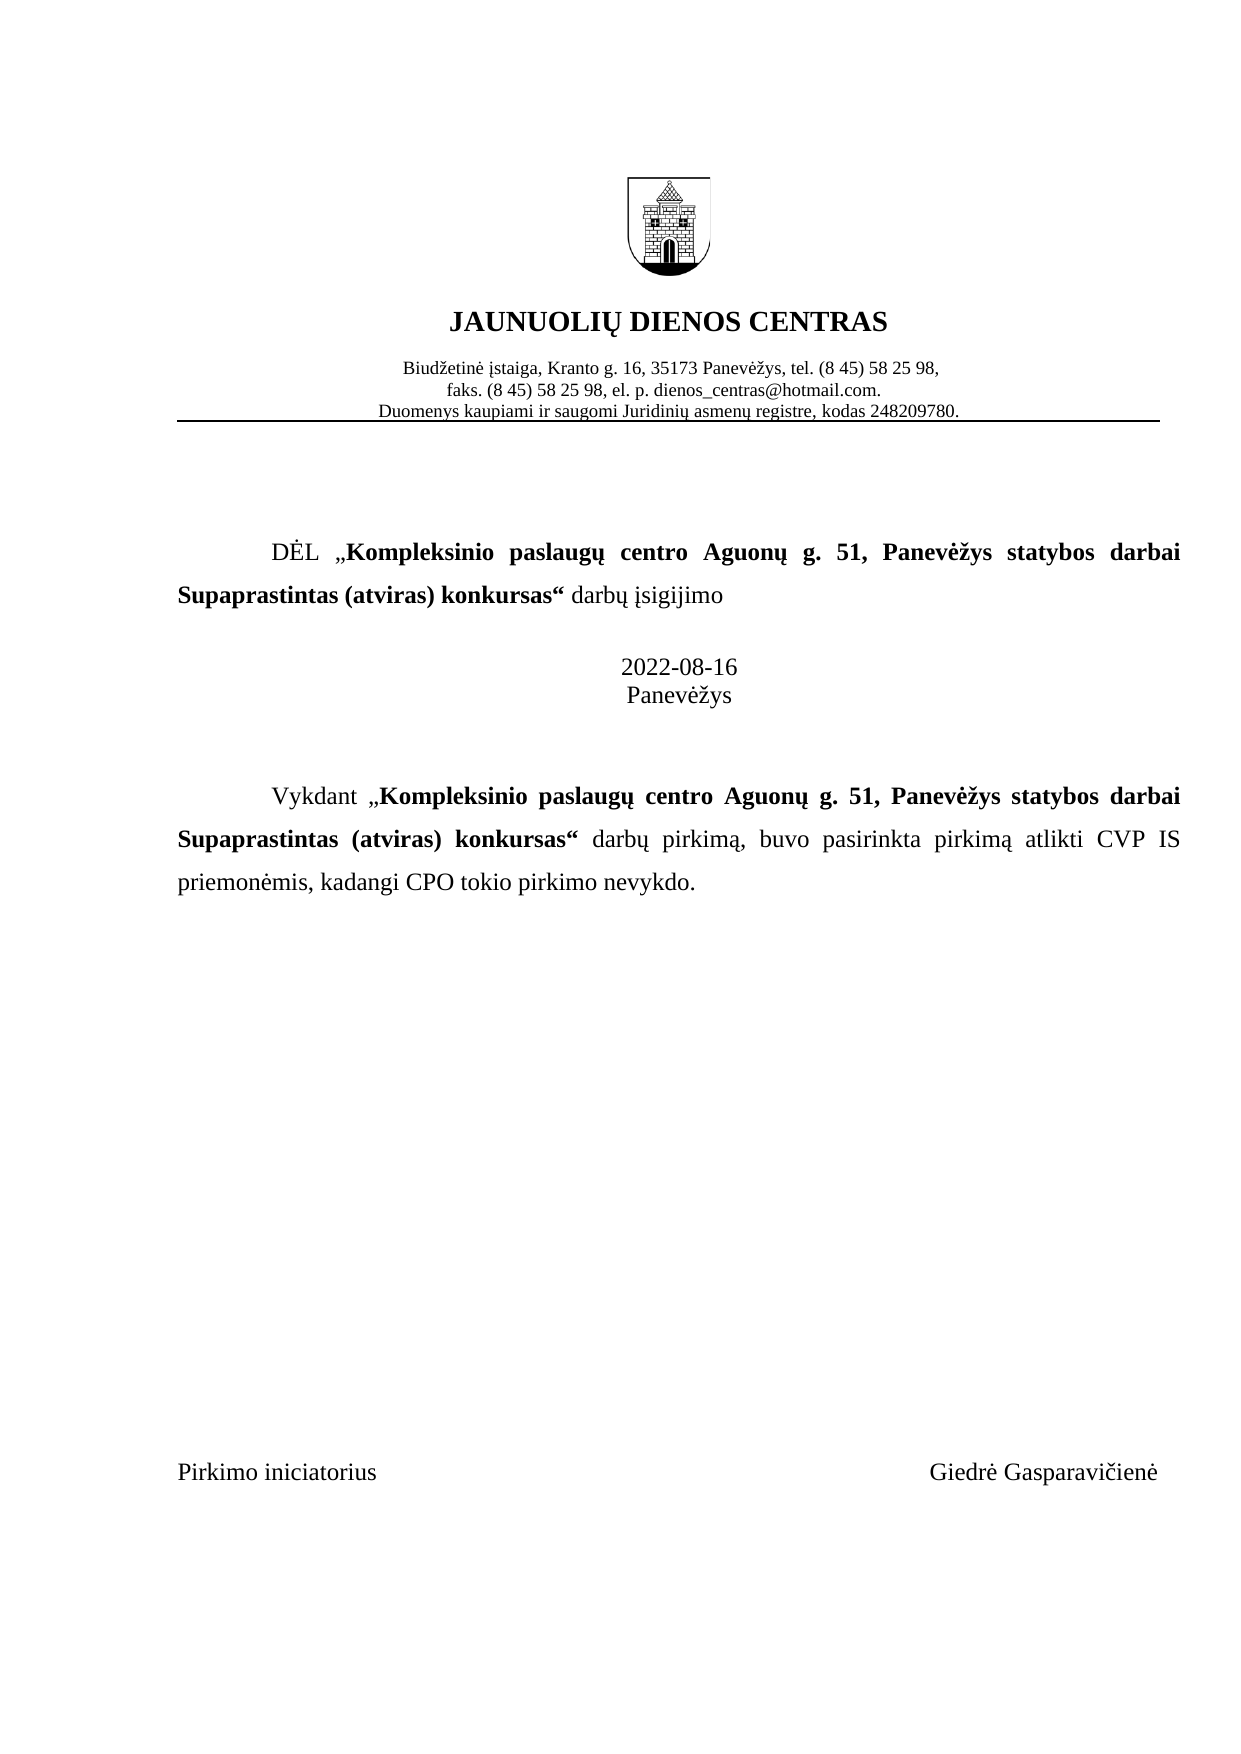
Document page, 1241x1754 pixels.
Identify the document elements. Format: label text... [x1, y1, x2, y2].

table_header Giedrė Gasparavičienė [668, 1457, 1169, 1514]
table_header Pirkimo iniciatorius [166, 1457, 667, 1514]
text DĖL „Kompleksinio paslaugų centro Aguonų g. 51, Panevėžys statybos darbai Supaprastintas (atviras) konkursas“ darbų įsigijimo [177, 537, 1181, 609]
text Panevėžys [177, 681, 1181, 709]
text Vykdant „Kompleksinio paslaugų centro Aguonų g. 51, Panevėžys statybos darbai Supaprastintas (atviras) konkursas“ darbų pirkimą, buvo pasirinkta pirkimą atlikti CVP IS priemonėmis, kadangi CPO tokio pirkimo nevykdo. [177, 781, 1181, 896]
text 2022-08-16 [177, 652, 1181, 681]
picture [627, 177, 711, 276]
table_header JAUNUOLIŲ DIENOS CENTRAS Biudžetinė įstaiga, Kranto g. 16, 35173 Panevėžys, tel. (8 45) 58 25 98, faks. (8 45) 58 25 98, el. p. dienos_centras@hotmail.com. Duomenys kaupiami ir saugomi Juridinių asmenų registre, kodas 248209780. [177, 177, 1160, 420]
